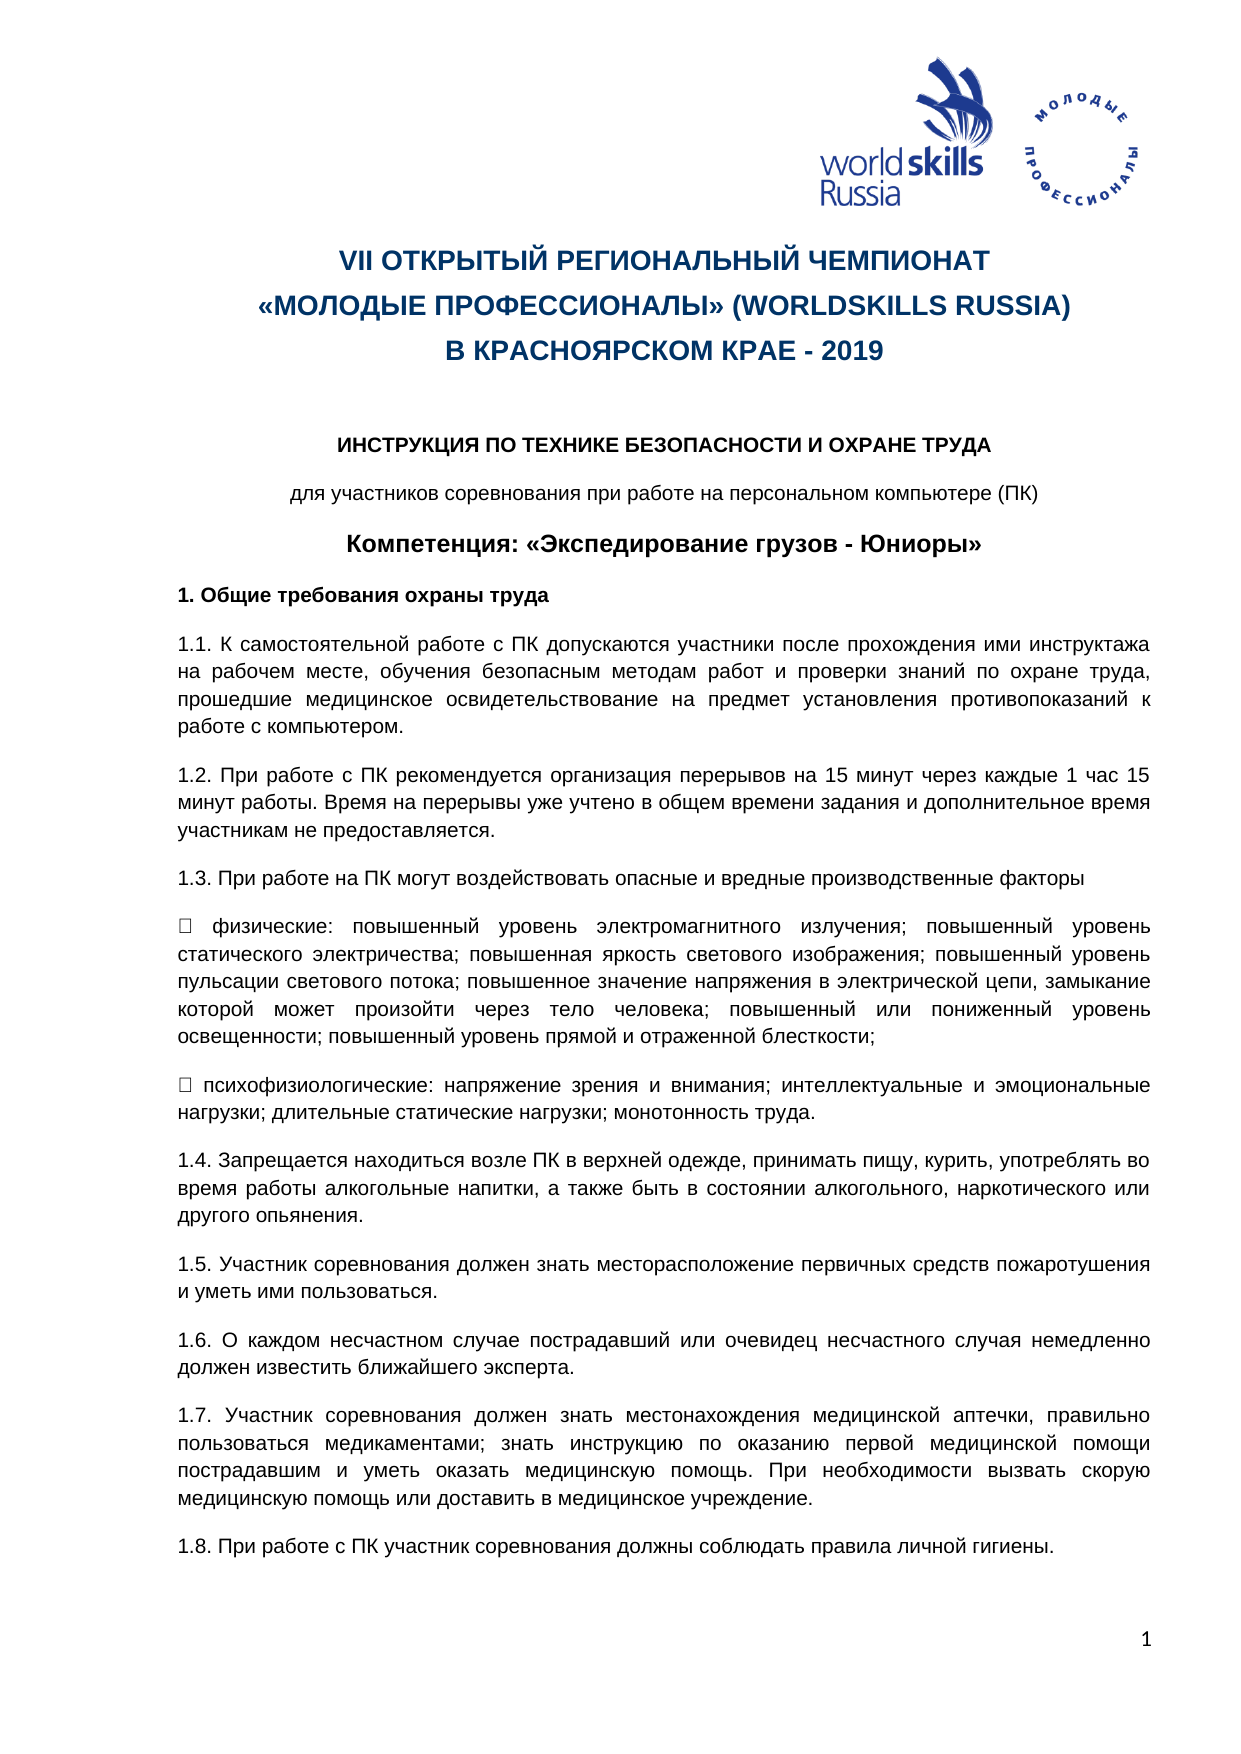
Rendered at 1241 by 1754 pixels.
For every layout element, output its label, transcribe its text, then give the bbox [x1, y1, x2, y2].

text 1.5. Участник соревнования должен знать месторасположение первичных средств пожаротушения и уметь ими пользоваться. [177, 1252, 1152, 1303]
text 1.3. При работе на ПК могут воздействовать опасные и вредные производственные факторы [177, 866, 1152, 890]
text Компетенция: «Экспедирование грузов - Юниоры» [177, 529, 1152, 558]
text  психофизиологические: напряжение зрения и внимания; интеллектуальные и эмоциональные нагрузки; длительные статические нагрузки; монотонность труда. [177, 1072, 1152, 1124]
text В КРАСНОЯРСКОМ КРАЕ - 2019 [177, 334, 1152, 366]
text 1.6. О каждом несчастном случае пострадавший или очевидец несчастного случая немедленно должен известить ближайшего эксперта. [177, 1327, 1152, 1379]
text 1.8. При работе с ПК участник соревнования должны соблюдать правила личной гигиены. [177, 1534, 1152, 1558]
picture [805, 44, 1152, 218]
text 1.1. К самостоятельной работе с ПК допускаются участники после прохождения ими инструктажа на рабочем месте, обучения безопасным методам работ и проверки знаний по охране труда, прошедшие медицинское освидетельствование на предмет установления противопоказаний к работе с компьютером. [177, 632, 1152, 738]
text 1.2. При работе с ПК рекомендуется организация перерывов на 15 минут через каждые 1 час 15 минут работы. Время на перерывы уже учтено в общем времени задания и дополнительное время участникам не предоставляется. [177, 762, 1152, 841]
text VII ОТКРЫТЫЙ РЕГИОНАЛЬНЫЙ ЧЕМПИОНАТ [177, 244, 1152, 277]
text ИНСТРУКЦИЯ ПО ТЕХНИКЕ БЕЗОПАСНОСТИ И ОХРАНЕ ТРУДА [177, 433, 1152, 457]
text 1.7. Участник соревнования должен знать местонахождения медицинской аптечки, правильно пользоваться медикаментами; знать инструкцию по оказанию первой медицинской помощи пострадавшим и уметь оказать медицинскую помощь. При необходимости вызвать скорую медицинскую помощь или доставить в медицинское учреждение. [177, 1403, 1152, 1510]
text «МОЛОДЫЕ ПРОФЕССИОНАЛЫ» (WORLDSKILLS RUSSIA) [177, 289, 1152, 321]
text 1.4. Запрещается находиться возле ПК в верхней одежде, принимать пищу, курить, употреблять во время работы алкогольные напитки, а также быть в состоянии алкогольного, наркотического или другого опьянения. [177, 1148, 1152, 1227]
text для участников соревнования при работе на персональном компьютере (ПК) [177, 481, 1152, 505]
text 1. Общие требования охраны труда [177, 583, 1152, 607]
text  физические: повышенный уровень электромагнитного излучения; повышенный уровень статического электричества; повышенная яркость светового изображения; повышенный уровень пульсации светового потока; повышенное значение напряжения в электрической цепи, замыкание которой может произойти через тело человека; повышенный или пониженный уровень освещенности; повышенный уровень прямой и отраженной блесткости; [177, 914, 1152, 1048]
